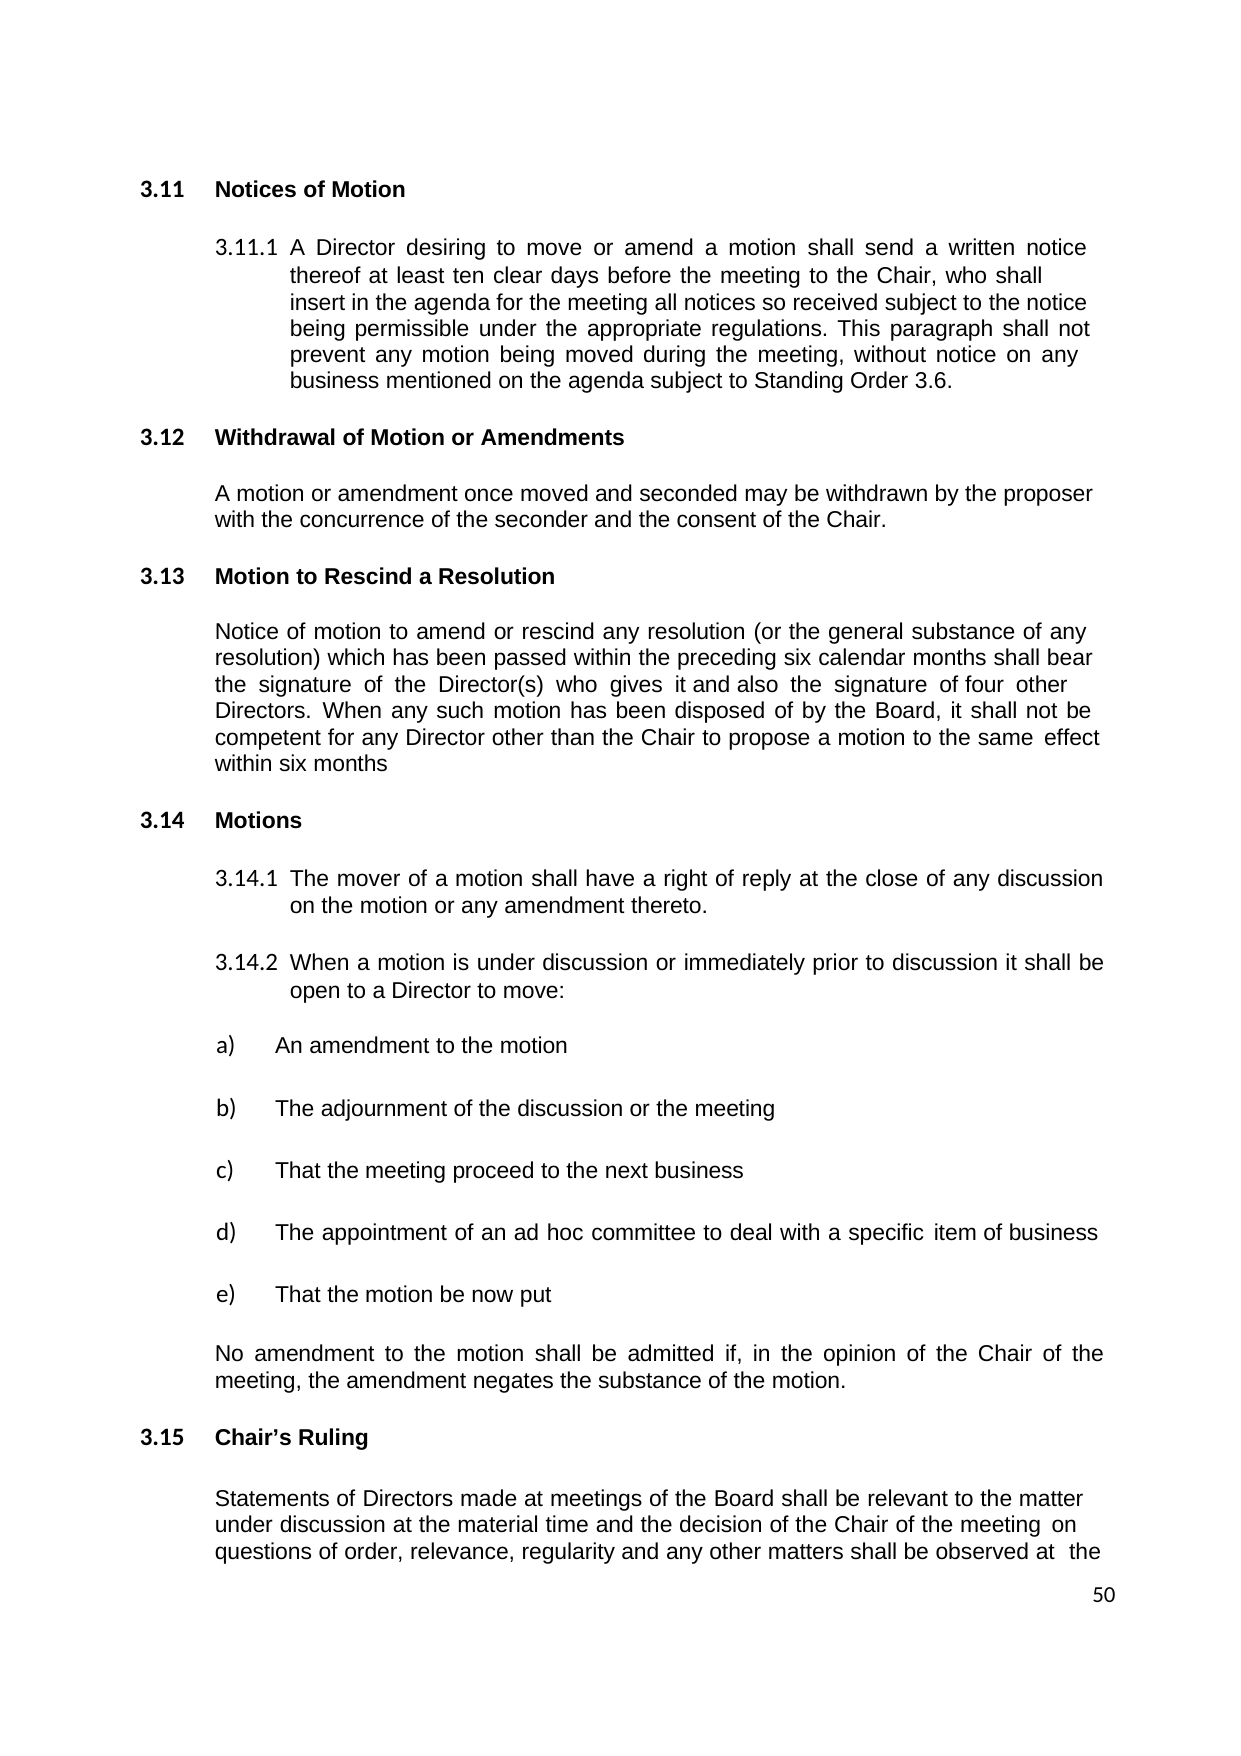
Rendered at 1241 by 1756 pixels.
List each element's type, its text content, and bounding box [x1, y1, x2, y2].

text A motion or amendment once moved and seconded may be withdrawn by the proposer with the concurrence of the seconder and the consent of the Chair. [214, 479, 1105, 532]
text Notice of motion to amend or rescind any resolution (or the general substance of any resolution) which has been passed within the preceding six calendar months shall bear the signature of the Director(s) who gives it and also the signature of four other Directors. When any such motion has been disposed of by the Board, it shall not be competent for any Director other than the Chair to propose a motion to the same effect within six months [214, 618, 1104, 776]
subtitle Chair’s Ruling [139, 1421, 1115, 1451]
list The mover of a motion shall have a right of reply at the close of any discussion on the motion or any amendment thereto. [214, 862, 1104, 919]
list An amendment to the motion [216, 1029, 1103, 1060]
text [214, 1485, 1103, 1564]
subtitle Withdrawal of Motion or Amendments [139, 421, 1115, 452]
subtitle Notices of Motion [139, 173, 1115, 204]
text No amendment to the motion shall be admitted if, in the opinion of the Chair of the meeting, the amendment negates the substance of the motion. [214, 1340, 1105, 1393]
list When a motion is under discussion or immediately prior to discussion it shall be open to a Director to move: [214, 946, 1104, 1003]
subtitle Motions [139, 804, 1115, 834]
list That the meeting proceed to the next business [216, 1154, 1103, 1184]
subtitle Motion to Rescind a Resolution [139, 560, 1115, 590]
list A Director desiring to move or amend a motion shall send a written notice thereof at least ten clear days before the meeting to the Chair, who shall insert in the agenda for the meeting all notices so received subject to the notice being permissible under the appropriate regulations. This paragraph shall not prevent any motion being moved during the meeting, without notice on any business mentioned on the agenda subject to Standing Order 3.6. [214, 232, 1105, 394]
list That the motion be now put [216, 1278, 1103, 1308]
list The appointment of an ad hoc committee to deal with a specific item of business [216, 1216, 1103, 1247]
list The adjournment of the discussion or the meeting [216, 1092, 1103, 1123]
